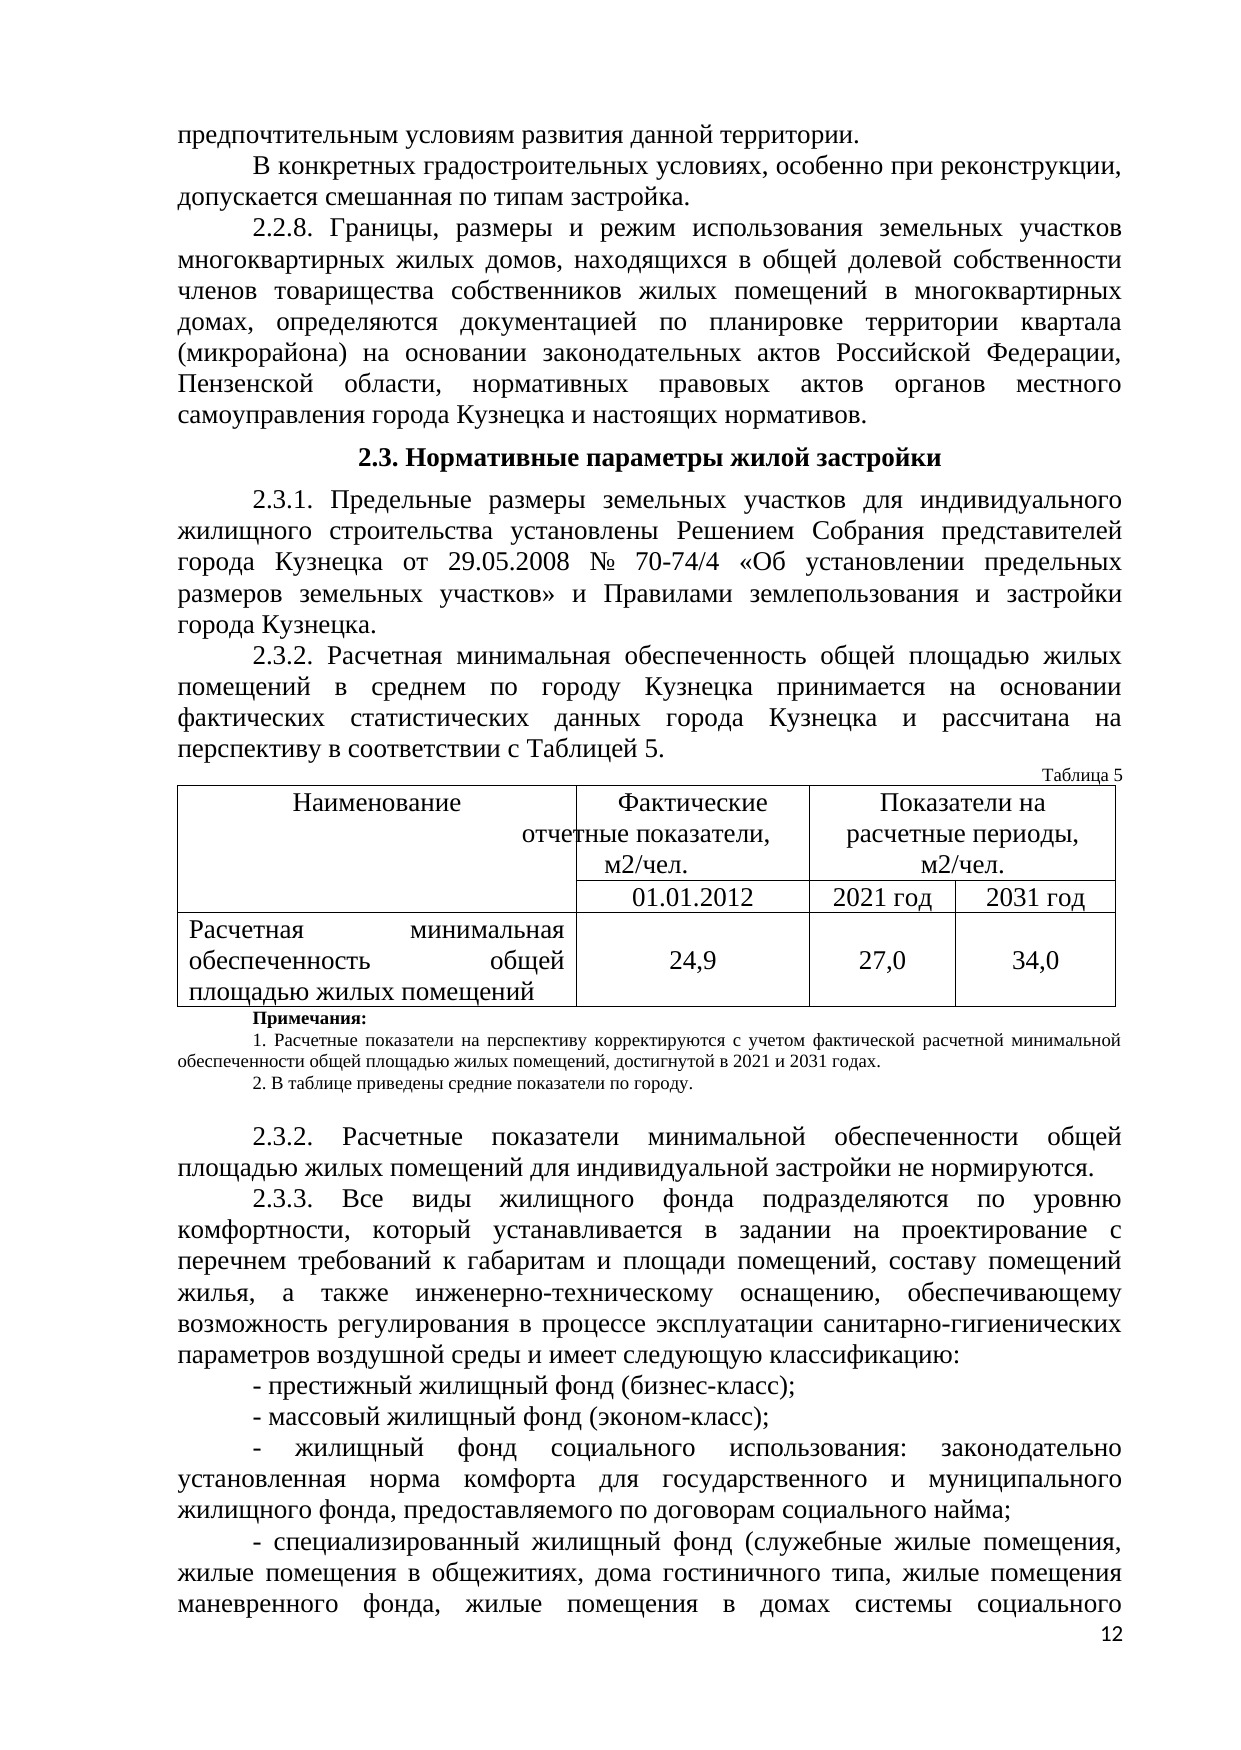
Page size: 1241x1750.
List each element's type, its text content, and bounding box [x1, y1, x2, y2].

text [177, 118, 1123, 149]
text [177, 1525, 1123, 1618]
table_cell 2031 год [956, 881, 1115, 912]
text 2.3.3. Все виды жилищного фонда подразделяются по уровню комфортности, который устанавливается в задании на проектирование с перечнем требований к габаритам и площади помещений, составу помещений жилья, а также инженерно-техническому оснащению, обеспечивающему возможность регулирования в процессе эксплуатации санитарно-гигиенических параметров воздушной среды и имеет следующую классификацию: [177, 1182, 1123, 1369]
text В конкретных градостроительных условиях, особенно при реконструкции, допускается смешанная по типам застройка. [177, 149, 1123, 212]
table_cell 27,0 [810, 913, 955, 1006]
text 2.3.2. Расчетная минимальная обеспеченность общей площадью жилых помещений в среднем по городу Кузнецка принимается на основании фактических статистических данных города Кузнецка и рассчитана на перспективу в соответствии с Таблицей 5. [177, 639, 1123, 763]
text 2.3. Нормативные параметры жилой застройки [177, 441, 1123, 472]
text - жилищный фонд социального использования: законодательно установленная норма комфорта для государственного и муниципального жилищного фонда, предоставляемого по договорам социального найма; [177, 1431, 1123, 1525]
table_cell 24,9 [577, 913, 809, 1006]
table_header Фактические отчетные показатели, м2/чел. [577, 786, 809, 879]
text Примечания: [177, 1007, 1123, 1029]
text 2.2.8. Границы, размеры и режим использования земельных участков многоквартирных жилых домов, находящихся в общей долевой собственности членов товарищества собственников жилых помещений в многоквартирных домах, определяются документацией по планировке территории квартала (микрорайона) на основании законодательных актов Российской Федерации, Пензенской области, нормативных правовых актов органов местного самоуправления города Кузнецка и настоящих нормативов. [177, 212, 1123, 429]
table_header Наименование [178, 786, 576, 912]
text 1. Расчетные показатели на перспективу корректируются с учетом фактической расчетной минимальной обеспеченности общей площадью жилых помещений, достигнутой в 2021 и 2031 годах. [177, 1029, 1123, 1072]
table_cell 34,0 [956, 913, 1115, 1006]
text 2.3.2. Расчетные показатели минимальной обеспеченности общей площадью жилых помещений для индивидуальной застройки не нормируются. [177, 1120, 1123, 1182]
text 2. В таблице приведены средние показатели по городу. [177, 1072, 1123, 1093]
table_cell 2021 год [810, 881, 955, 912]
text - массовый жилищный фонд (эконом-класс); [177, 1400, 1123, 1431]
text 2.3.1. Предельные размеры земельных участков для индивидуального жилищного строительства установлены Решением Собрания представителей города Кузнецка от 29.05.2008 № 70-74/4 «Об установлении предельных размеров земельных участков» и Правилами землепользования и застройки города Кузнецка. [177, 483, 1123, 639]
table_header Показатели на расчетные периоды, м2/чел. [810, 786, 1115, 879]
table_cell 01.01.2012 [577, 881, 809, 912]
text Таблица 5 [177, 763, 1123, 785]
table_cell Расчетная минимальная обеспеченность общей площадью жилых помещений [178, 913, 576, 1006]
text - престижный жилищный фонд (бизнес-класс); [177, 1369, 1123, 1400]
